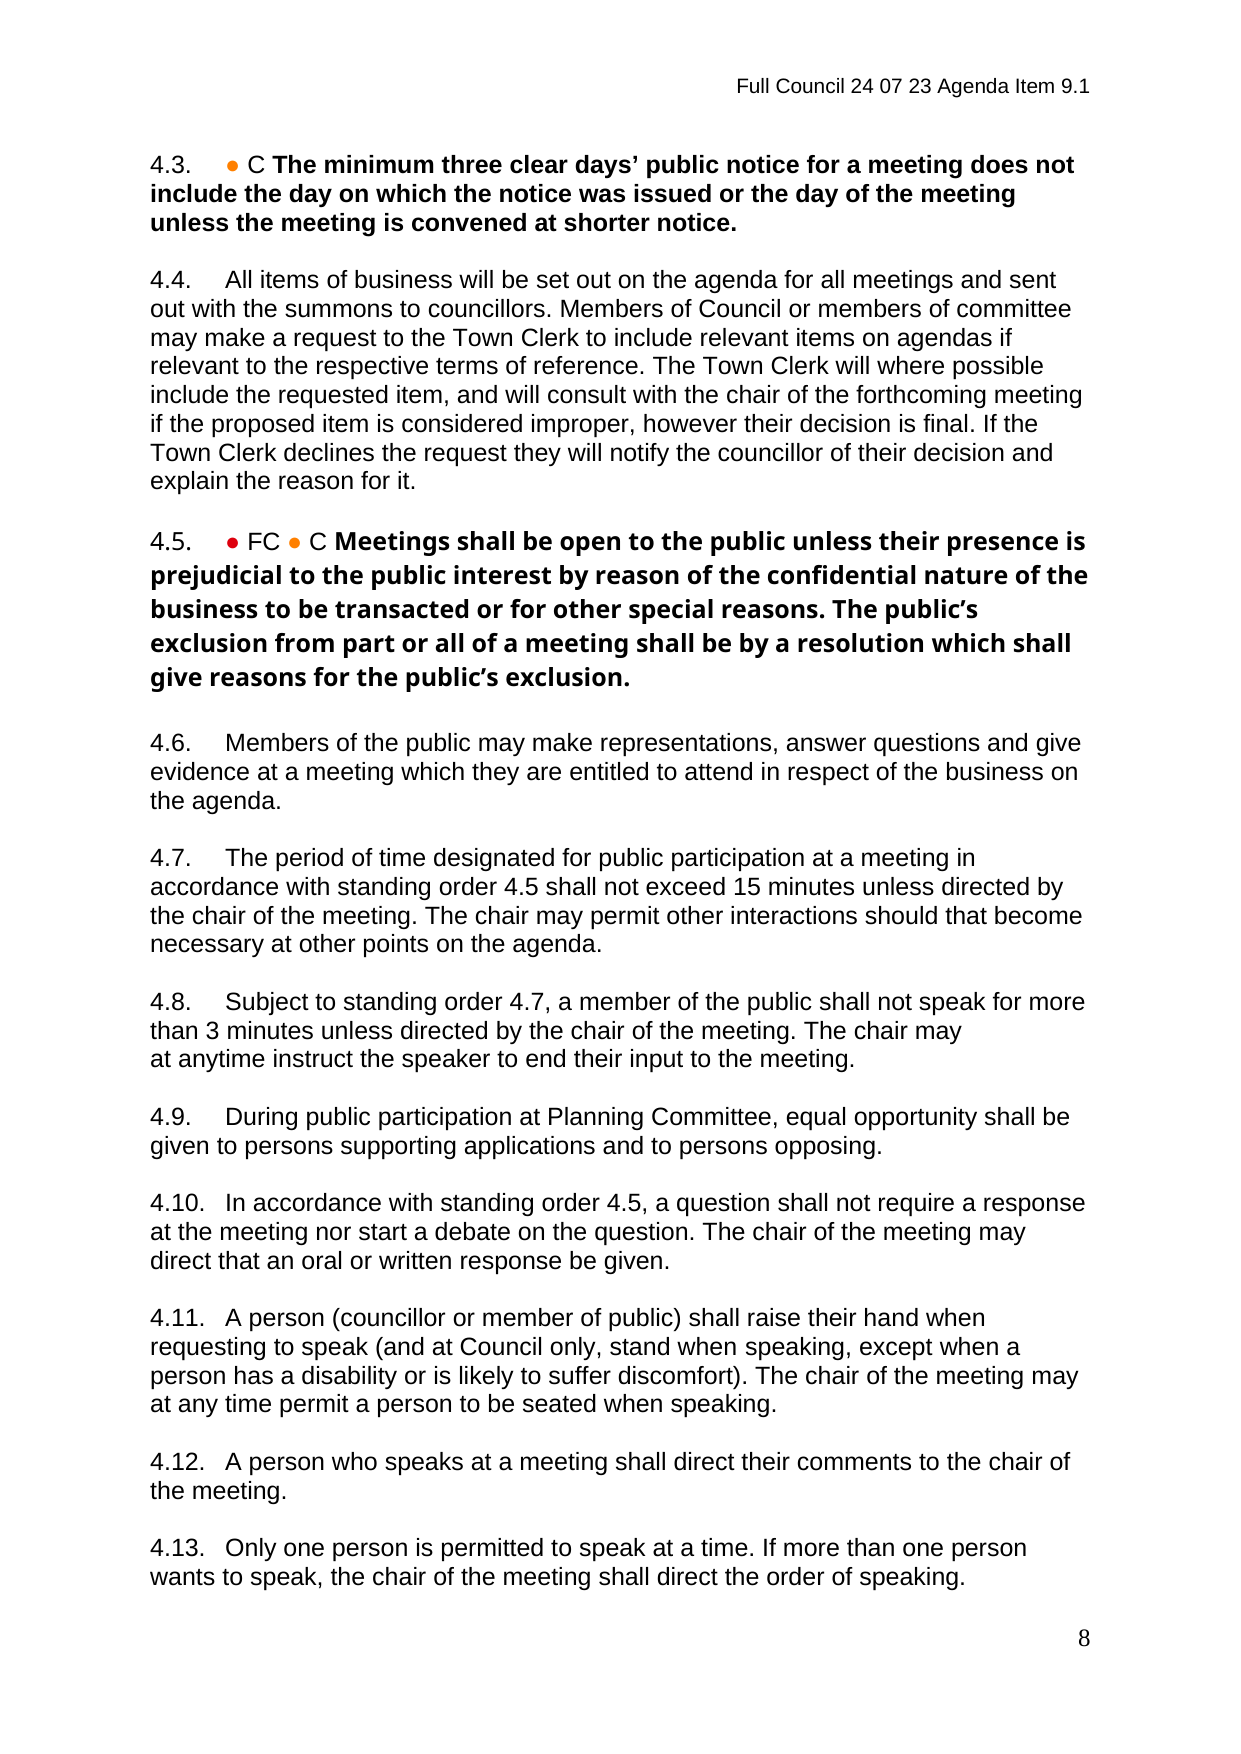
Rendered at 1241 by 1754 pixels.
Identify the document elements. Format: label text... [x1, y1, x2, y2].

list A person who speaks at a meeting shall direct their comments to the chair of the meeting. [150, 1447, 1090, 1504]
list During public participation at Planning Committee, equal opportunity shall be given to persons supporting applications and to persons opposing. [150, 1102, 1090, 1159]
list Subject to standing order 4.7, a member of the public shall not speak for more than 3 minutes unless directed by the chair of the meeting. The chair may at anytime instruct the speaker to end their input to the meeting. [150, 987, 1090, 1073]
list Only one person is permitted to speak at a time. If more than one person wants to speak, the chair of the meeting shall direct the order of speaking. [150, 1533, 1090, 1591]
list Members of the public may make representations, answer questions and give evidence at a meeting which they are entitled to attend in respect of the business on the agenda. [150, 728, 1090, 814]
list ● FC ● C Meetings shall be open to the public unless their presence is prejudicial to the public interest by reason of the confidential nature of the business to be transacted or for other special reasons. The public’s exclusion from part or all of a meeting shall be by a resolution which shall give reasons for the public’s exclusion. [150, 524, 1090, 694]
list ● C The minimum three clear days’ public notice for a meeting does not include the day on which the notice was issued or the day of the meeting unless the meeting is convened at shorter notice. [150, 150, 1090, 236]
list In accordance with standing order 4.5, a question shall not require a response at the meeting nor start a debate on the question. The chair of the meeting may direct that an oral or written response be given. [150, 1188, 1090, 1274]
list The period of time designated for public participation at a meeting in accordance with standing order 4.5 shall not exceed 15 minutes unless directed by the chair of the meeting. The chair may permit other interactions should that become necessary at other points on the agenda. [150, 843, 1090, 958]
list All items of business will be set out on the agenda for all meetings and sent out with the summons to councillors. Members of Council or members of committee may make a request to the Town Clerk to include relevant items on agendas if relevant to the respective terms of reference. The Town Clerk will where possible include the requested item, and will consult with the chair of the forthcoming meeting if the proposed item is considered improper, however their decision is final. If the Town Clerk declines the request they will notify the councillor of their decision and explain the reason for it. [150, 265, 1090, 495]
list A person (councillor or member of public) shall raise their hand when requesting to speak (and at Council only, stand when speaking, except when a person has a disability or is likely to suffer discomfort). The chair of the meeting may at any time permit a person to be seated when speaking. [150, 1303, 1090, 1418]
